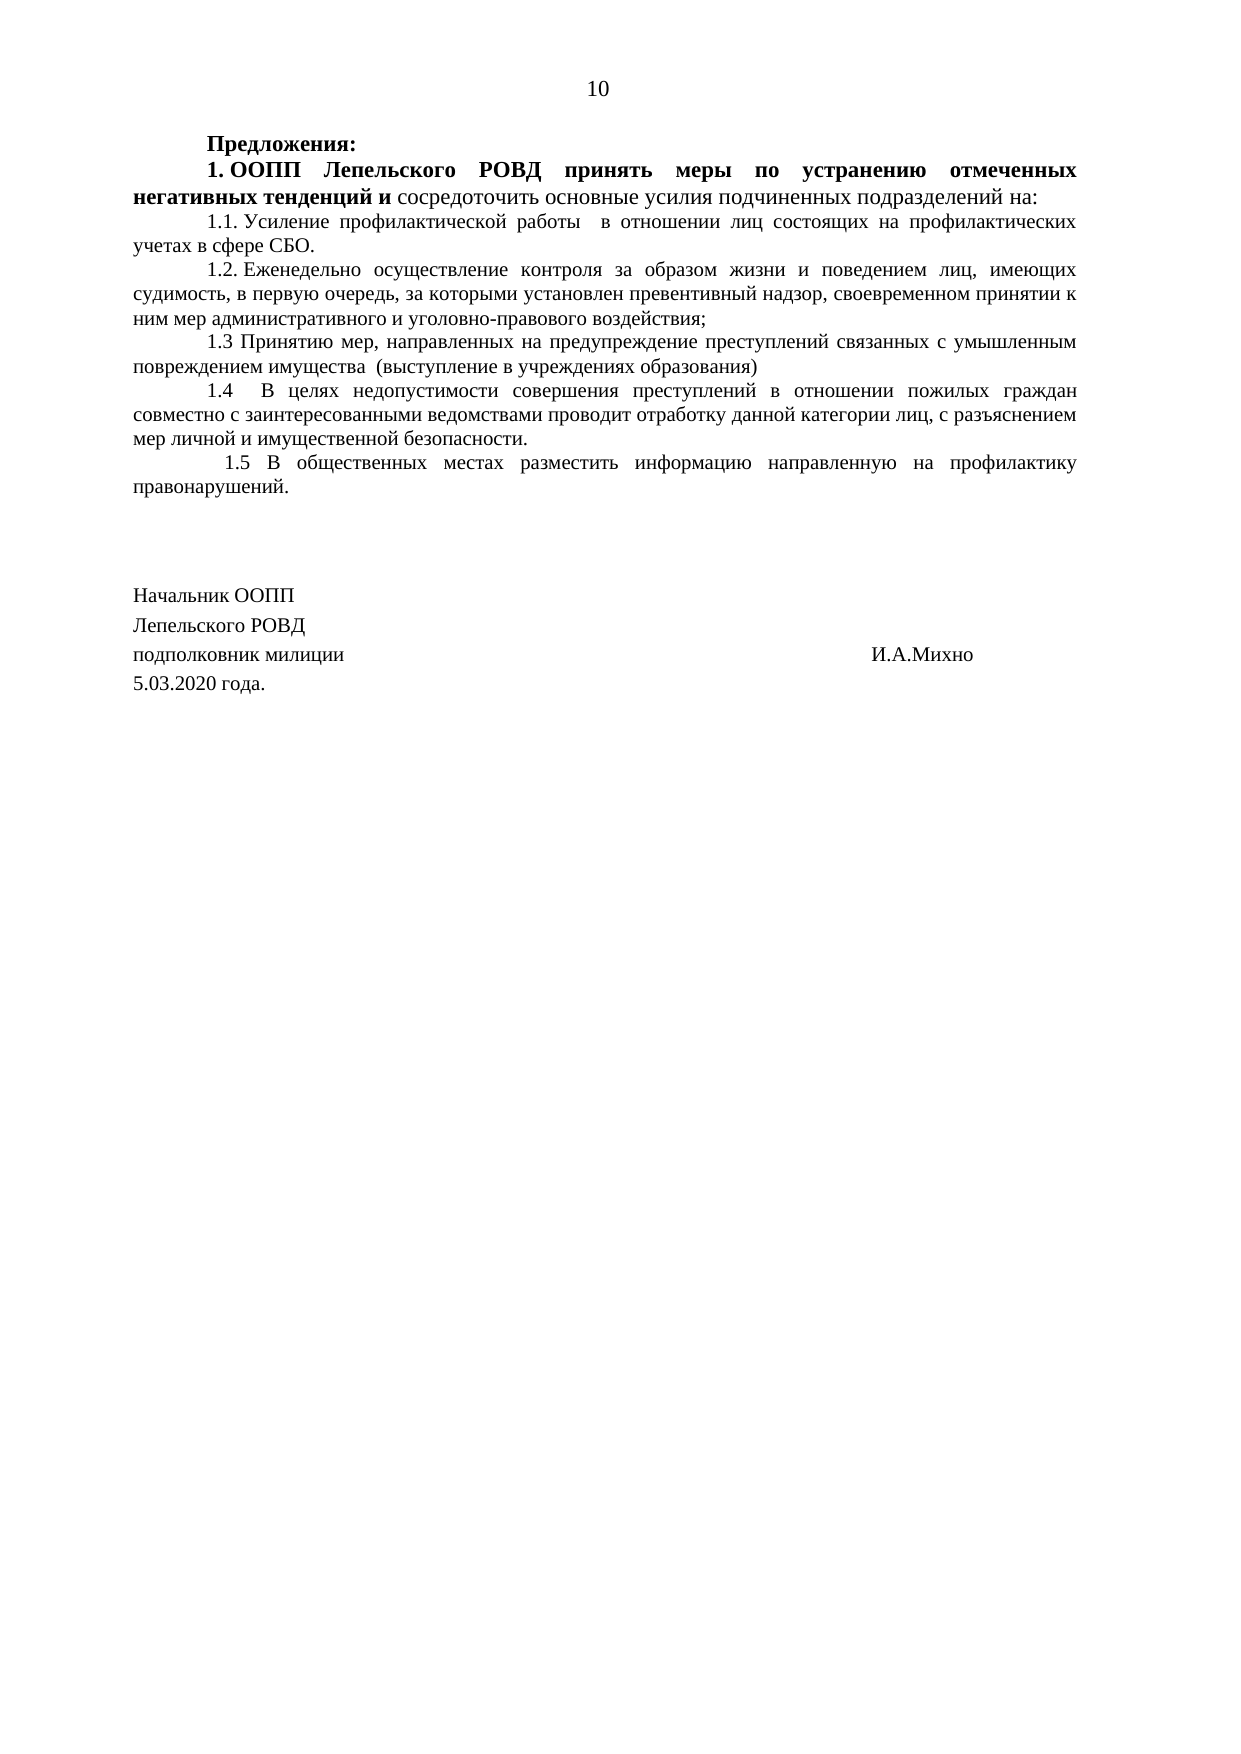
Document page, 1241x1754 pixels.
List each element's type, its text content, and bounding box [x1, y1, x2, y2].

text 1.5 В общественных местах разместить информацию направленную на профилактику правонарушений. [133, 450, 1078, 498]
text 1. ООПП Лепельского РОВД принять меры по устранению отмеченных негативных тенденций и сосредоточить основные усилия подчиненных подразделений на: [133, 156, 1078, 209]
text 1.4 В целях недопустимости совершения преступлений в отношении пожилых граждан совместно с заинтересованными ведомствами проводит отработку данной категории лиц, с разъяснением мер личной и имущественной безопасности. [133, 378, 1078, 450]
text 1.3 Принятию мер, направленных на предупреждение преступлений связанных с умышленным повреждением имущества (выступление в учреждениях образования) [133, 329, 1078, 378]
text подполковник милиции И.А.Михно [133, 638, 1063, 667]
text 5.03.2020 года. [133, 667, 1063, 696]
text Лепельского РОВД [133, 609, 1063, 638]
text 1.2. Еженедельно осуществление контроля за образом жизни и поведением лиц, имеющих судимость, в первую очередь, за которыми установлен превентивный надзор, своевременном принятии к ним мер административного и уголовно-правового воздействия; [133, 257, 1078, 329]
text Начальник ООПП [133, 579, 1063, 609]
text Предложения: [133, 130, 1063, 156]
text 1.1. Усиление профилактической работы в отношении лиц состоящих на профилактических учетах в сфере СБО. [133, 209, 1078, 257]
